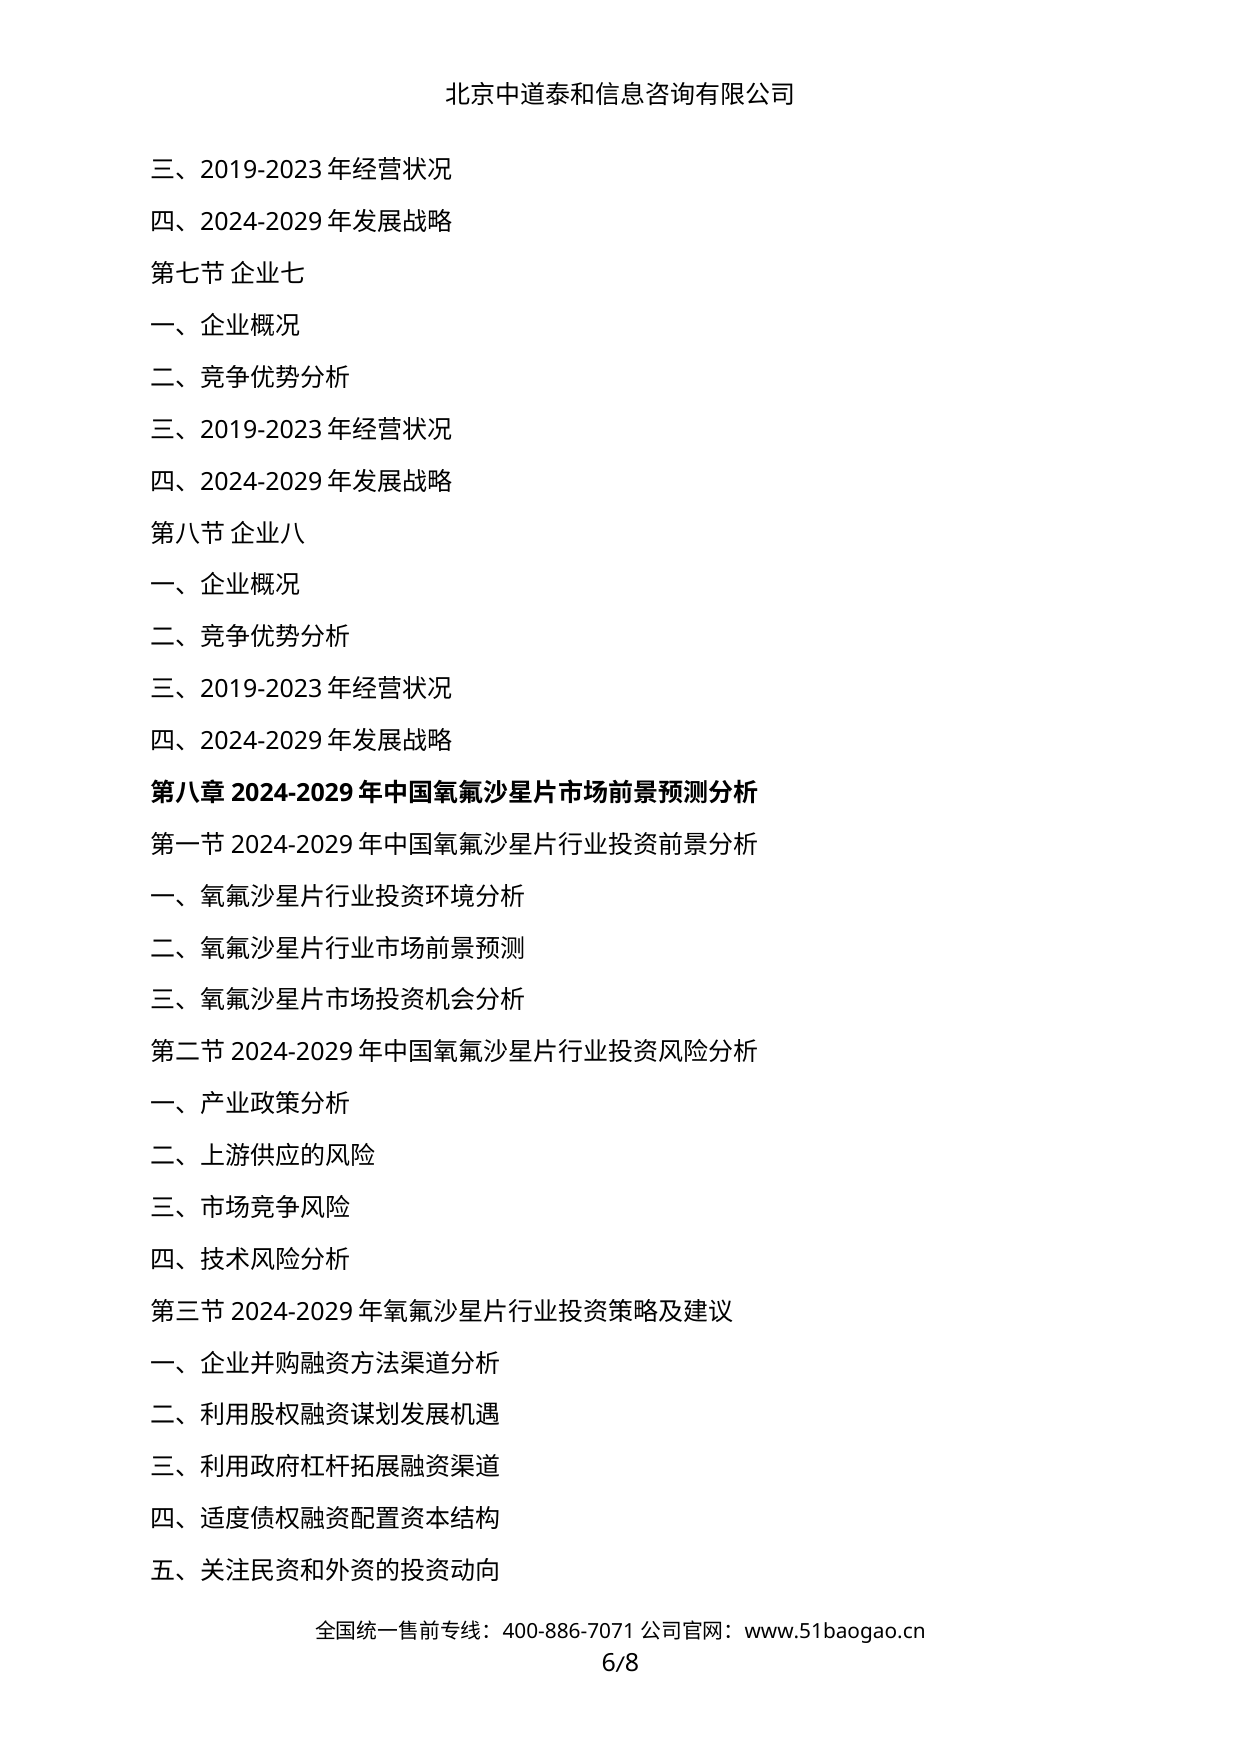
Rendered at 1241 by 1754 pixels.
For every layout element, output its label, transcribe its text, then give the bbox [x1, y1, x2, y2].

text 第一节 2024-2029年中国氧氟沙星片行业投资前景分析 [150, 824, 1090, 861]
text 一、企业概况 [150, 565, 1090, 601]
text 二、竞争优势分析 [150, 357, 1090, 394]
text 四、2024-2029年发展战略 [150, 202, 1090, 238]
text 第三节 2024-2029年氧氟沙星片行业投资策略及建议 [150, 1291, 1090, 1327]
text 二、氧氟沙星片行业市场前景预测 [150, 928, 1090, 964]
text 三、2019-2023年经营状况 [150, 669, 1090, 705]
text 第二节 2024-2029年中国氧氟沙星片行业投资风险分析 [150, 1032, 1090, 1068]
text 三、利用政府杠杆拓展融资渠道 [150, 1447, 1090, 1483]
text 三、氧氟沙星片市场投资机会分析 [150, 980, 1090, 1016]
text 一、企业并购融资方法渠道分析 [150, 1343, 1090, 1379]
text 一、氧氟沙星片行业投资环境分析 [150, 876, 1090, 912]
text 二、上游供应的风险 [150, 1136, 1090, 1172]
text 四、2024-2029年发展战略 [150, 461, 1090, 497]
text 五、关注民资和外资的投资动向 [150, 1551, 1090, 1587]
text 四、技术风险分析 [150, 1239, 1090, 1276]
text 三、2019-2023年经营状况 [150, 150, 1090, 186]
text 一、企业概况 [150, 306, 1090, 342]
text 第七节 企业七 [150, 254, 1090, 290]
text 二、利用股权融资谋划发展机遇 [150, 1395, 1090, 1431]
text 二、竞争优势分析 [150, 617, 1090, 653]
text 三、市场竞争风险 [150, 1187, 1090, 1224]
text 四、适度债权融资配置资本结构 [150, 1499, 1090, 1535]
text 第八章 2024-2029年中国氧氟沙星片市场前景预测分析 [150, 772, 1090, 809]
text 四、2024-2029年发展战略 [150, 721, 1090, 757]
text 第八节 企业八 [150, 513, 1090, 549]
text 一、产业政策分析 [150, 1084, 1090, 1120]
text 三、2019-2023年经营状况 [150, 409, 1090, 446]
